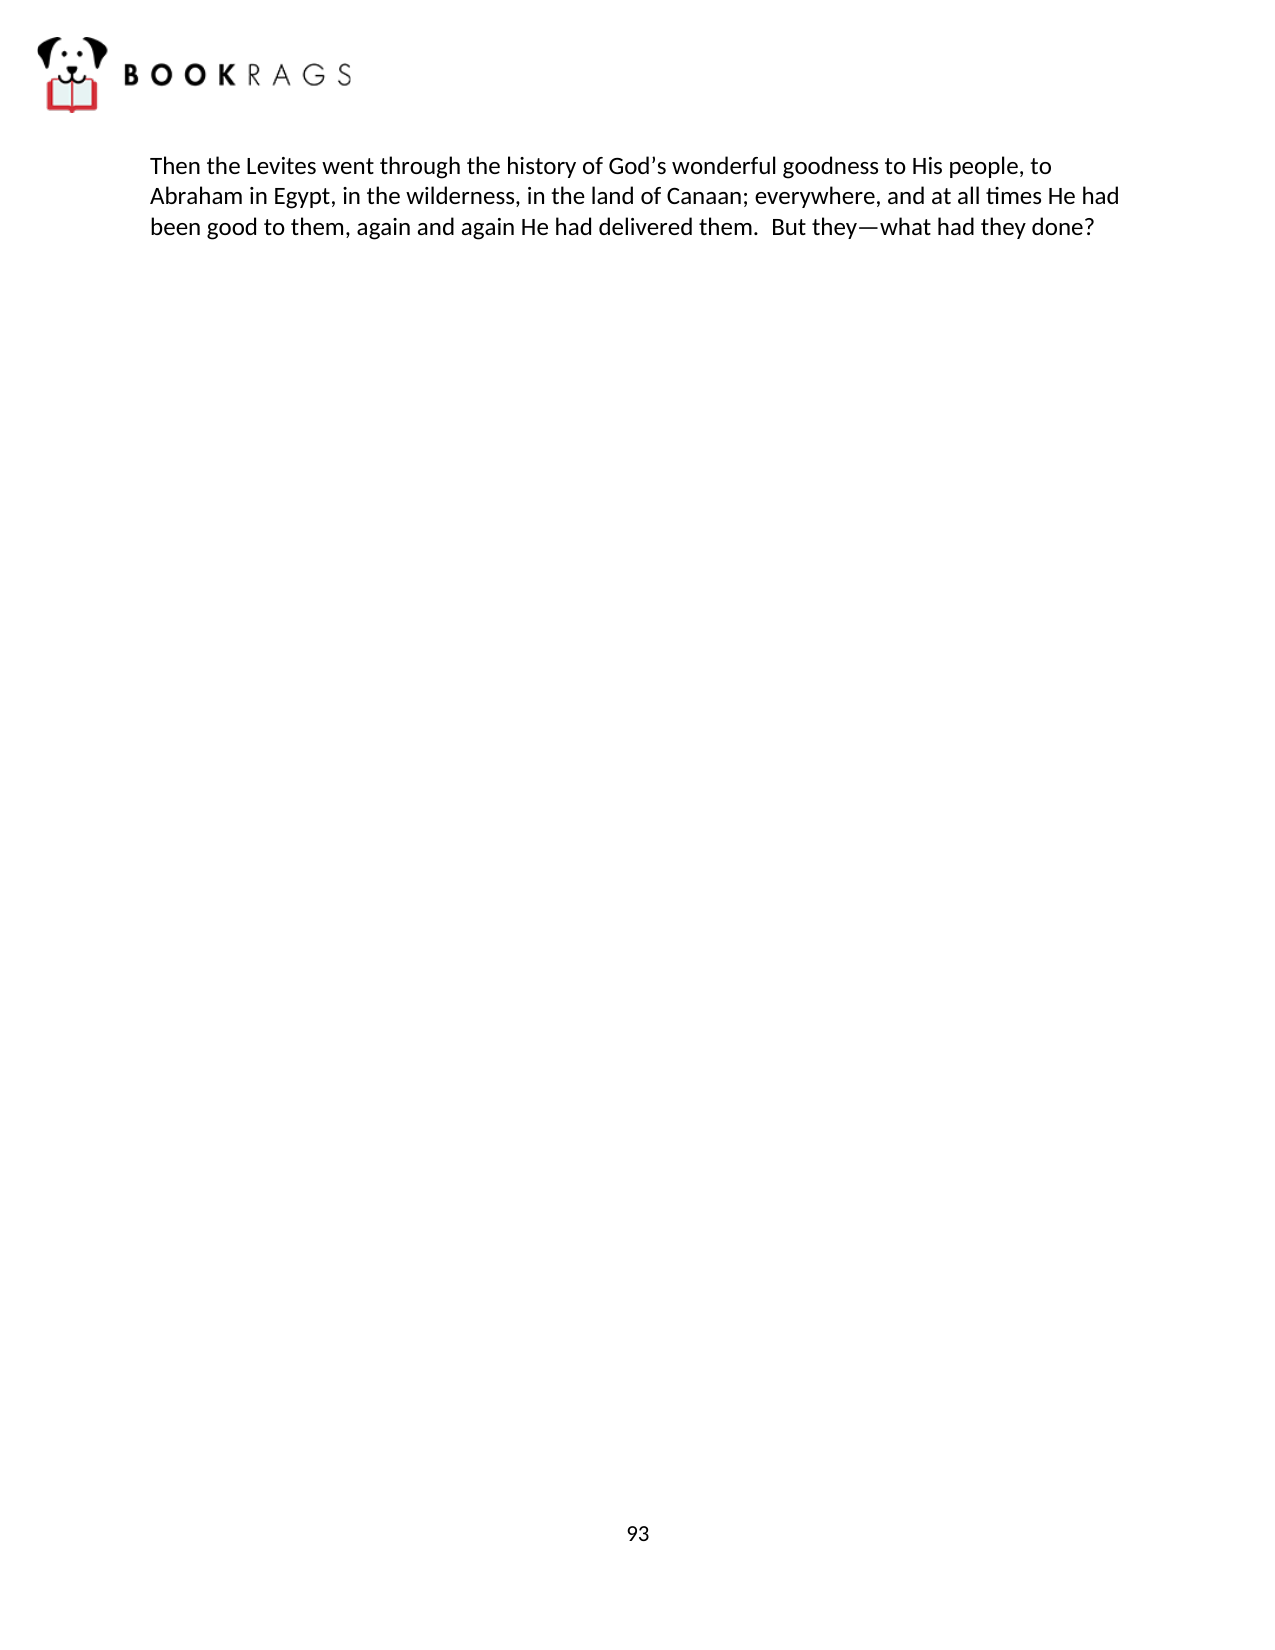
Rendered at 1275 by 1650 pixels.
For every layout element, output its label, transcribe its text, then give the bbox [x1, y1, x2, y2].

text Then the Levites went through the history of God’s wonderful goodness to His people, to Abraham in Egypt, in the wilderness, in the land of Canaan; everywhere, and at all times He had been good to them, again and again He had delivered them. But they—­what had they done? [150, 150, 1125, 242]
picture [37, 37, 351, 113]
